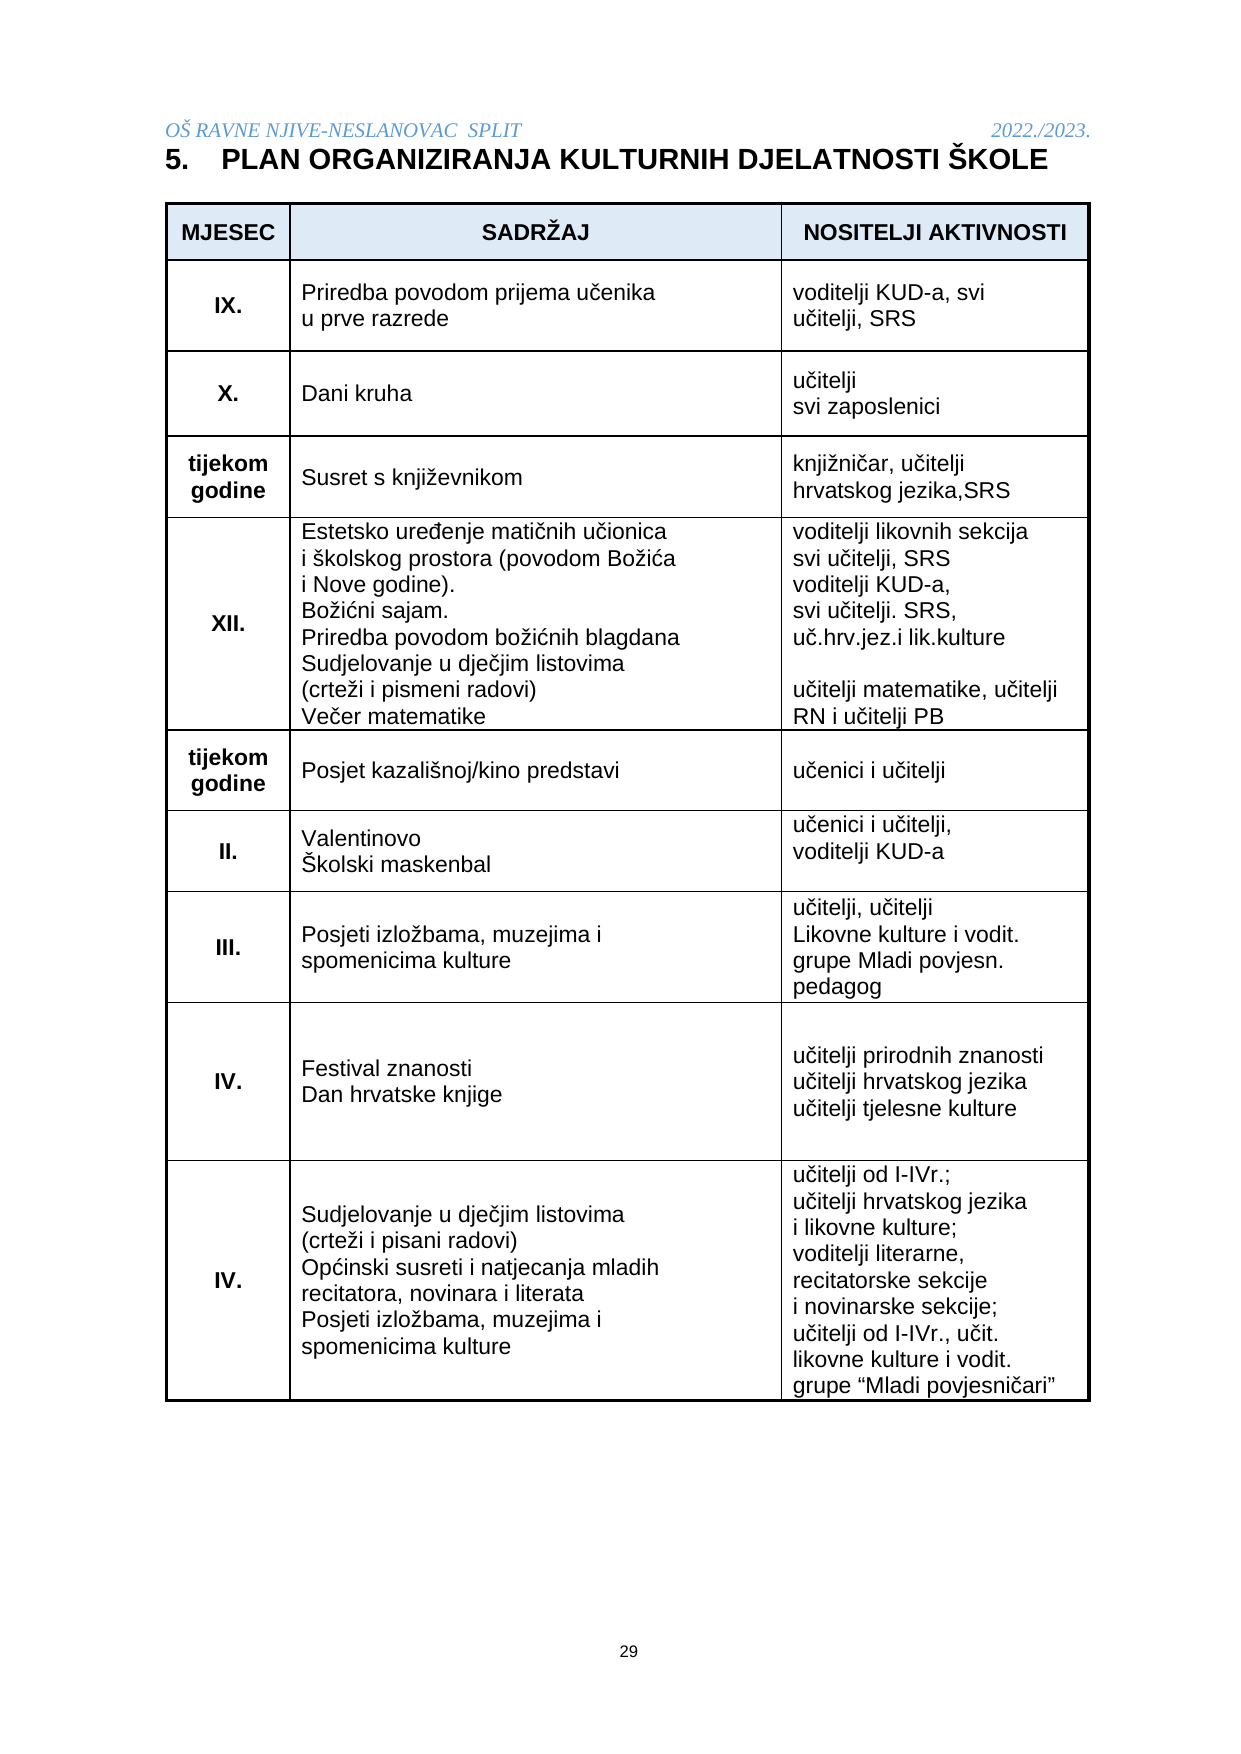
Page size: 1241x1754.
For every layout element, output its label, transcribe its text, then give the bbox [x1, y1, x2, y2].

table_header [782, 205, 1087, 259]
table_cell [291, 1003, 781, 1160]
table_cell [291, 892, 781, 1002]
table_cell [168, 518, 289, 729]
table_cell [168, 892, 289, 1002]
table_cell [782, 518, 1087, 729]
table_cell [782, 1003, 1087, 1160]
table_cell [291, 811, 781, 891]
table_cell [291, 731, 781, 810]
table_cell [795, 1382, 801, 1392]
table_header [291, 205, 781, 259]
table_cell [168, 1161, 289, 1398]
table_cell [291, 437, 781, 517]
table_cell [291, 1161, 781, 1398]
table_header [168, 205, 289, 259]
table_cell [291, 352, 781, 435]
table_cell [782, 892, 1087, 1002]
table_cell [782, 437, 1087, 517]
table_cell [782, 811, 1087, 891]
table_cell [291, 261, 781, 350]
list PLAN ORGANIZIRANJA KULTURNIH DJELATNOSTI ŠKOLE [165, 142, 1092, 176]
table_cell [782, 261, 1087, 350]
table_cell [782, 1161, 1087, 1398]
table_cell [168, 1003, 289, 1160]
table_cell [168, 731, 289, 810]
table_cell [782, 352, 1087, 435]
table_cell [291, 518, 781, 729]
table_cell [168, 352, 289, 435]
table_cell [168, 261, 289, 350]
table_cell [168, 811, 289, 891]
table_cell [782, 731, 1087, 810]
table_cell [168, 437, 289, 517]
